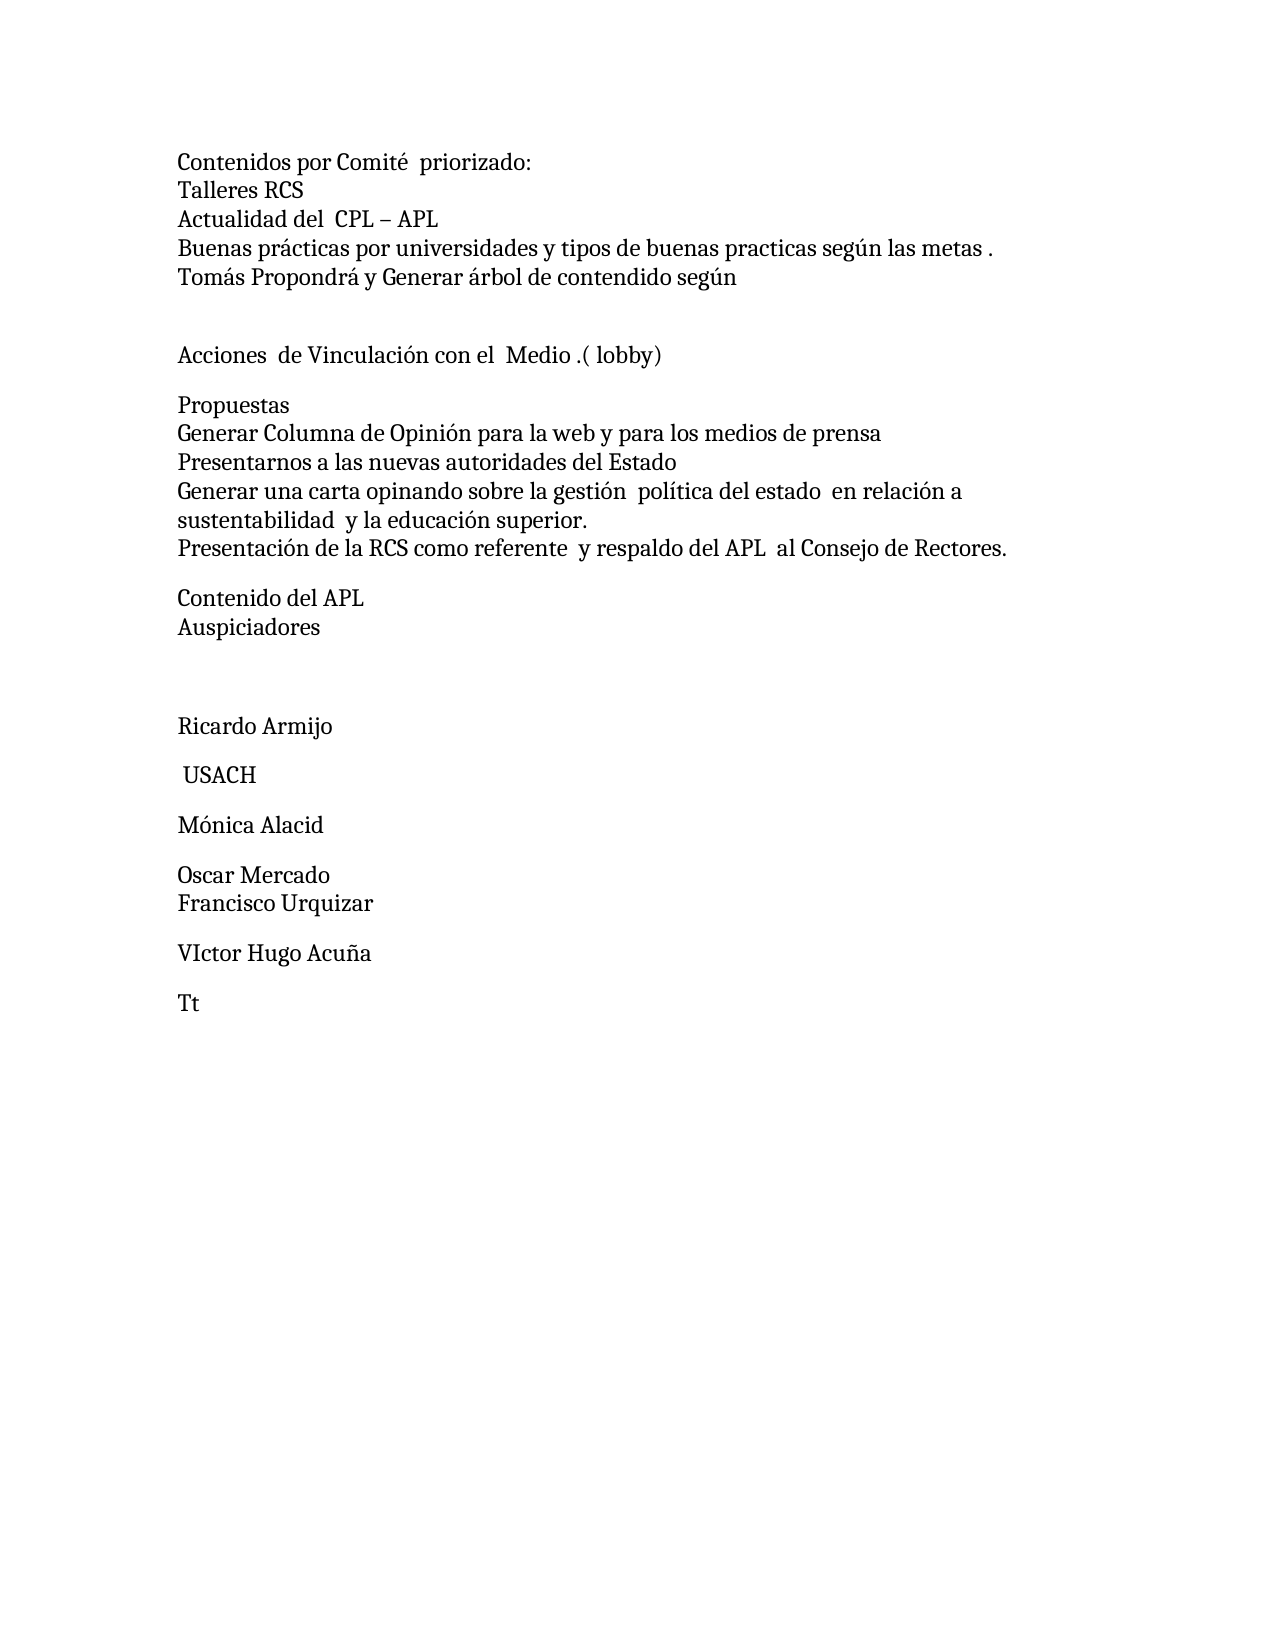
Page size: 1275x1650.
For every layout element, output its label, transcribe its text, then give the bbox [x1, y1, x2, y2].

text Oscar Mercado Francisco Urquizar [177, 861, 1098, 918]
text Tt [177, 988, 1098, 1017]
text Contenido del APL Auspiciadores [177, 584, 1098, 641]
text VIctor Hugo Acuña [177, 939, 1098, 968]
text Contenidos por Comité priorizado: Talleres RCS Actualidad del CPL – APL Buenas prácticas por universidades y tipos de buenas practicas según las metas . Tomás Propondrá y Generar árbol de contendido según [177, 148, 1098, 320]
text Mónica Alacid [177, 811, 1098, 840]
text Ricardo Armijo [177, 712, 1098, 741]
text Acciones de Vinculación con el Medio .( lobby) [177, 341, 1098, 370]
text USACH [177, 761, 1098, 790]
text Propuestas Generar Columna de Opinión para la web y para los medios de prensa Presentarnos a las nuevas autoridades del Estado Generar una carta opinando sobre la gestión política del estado en relación a sustentabilidad y la educación superior. Presentación de la RCS como referente y respaldo del APL al Consejo de Rectores. [177, 391, 1098, 563]
